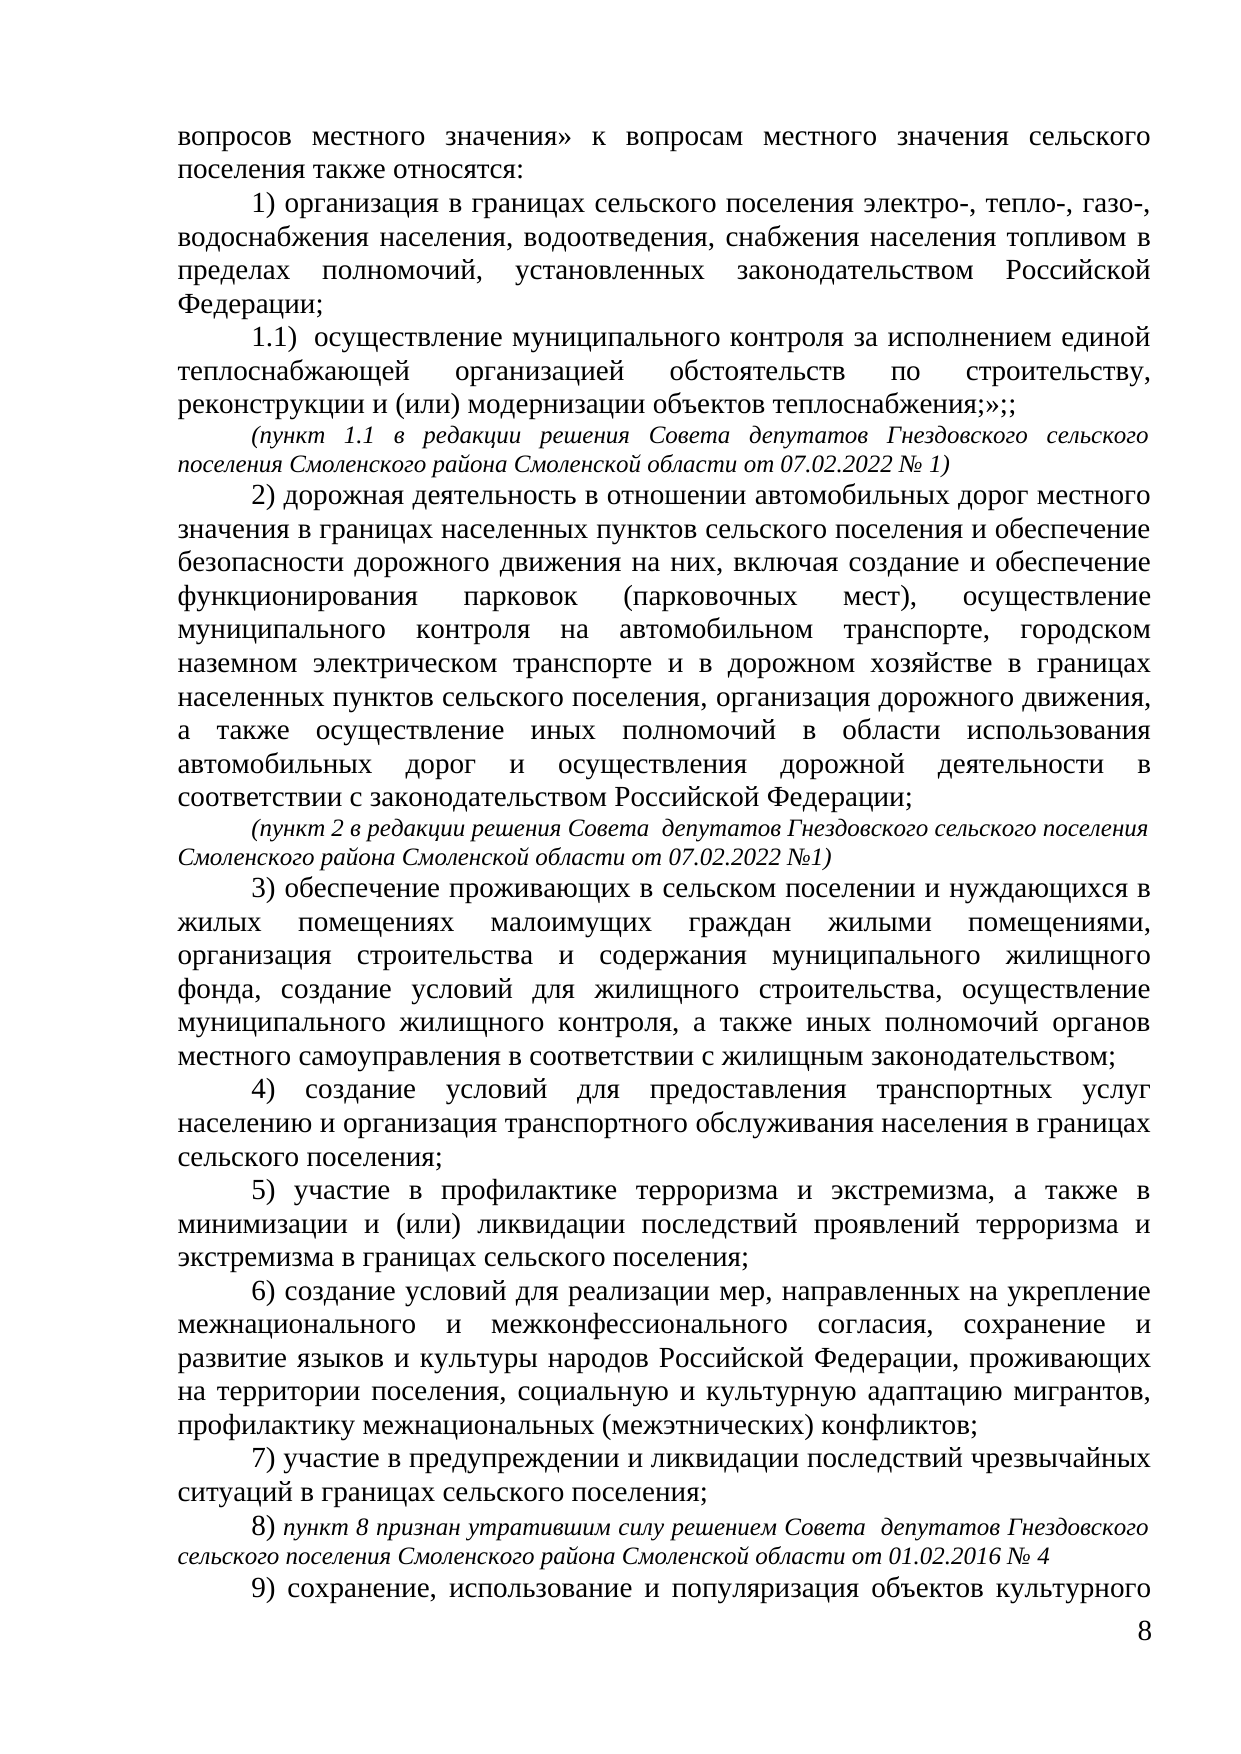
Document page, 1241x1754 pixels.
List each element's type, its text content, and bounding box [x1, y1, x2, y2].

text 6) создание условий для реализации мер, направленных на укрепление межнационального и межконфессионального согласия, сохранение и развитие языков и культуры народов Российской Федерации, проживающих на территории поселения, социальную и культурную адаптацию мигрантов, профилактику межнациональных (межэтнических) конфликтов; [177, 1273, 1152, 1441]
text 4) создание условий для предоставления транспортных услуг населению и организация транспортного обслуживания населения в границах сельского поселения; [177, 1072, 1152, 1172]
text 2) дорожная деятельность в отношении автомобильных дорог местного значения в границах населенных пунктов сельского поселения и обеспечение безопасности дорожного движения на них, включая создание и обеспечение функционирования парковок (парковочных мест), осуществление муниципального контроля на автомобильном транспорте, городском наземном электрическом транспорте и в дорожном хозяйстве в границах населенных пунктов сельского поселения, организация дорожного движения, а также осуществление иных полномочий в области использования автомобильных дорог и осуществления дорожной деятельности в соответствии с законодательством Российской Федерации; [177, 477, 1152, 813]
text 8) пункт 8 признан утратившим силу решением Совета депутатов Гнездовского сельского поселения Смоленского района Смоленской области от 01.02.2016 № 4 [177, 1508, 1152, 1570]
text (пункт 1.1 в редакции решения Совета депутатов Гнездовского сельского поселения Смоленского района Смоленской области от 07.02.2022 № 1) [177, 420, 1152, 477]
text 1.1) осуществление муниципального контроля за исполнением единой теплоснабжающей организацией обстоятельств по строительству, реконструкции и (или) модернизации объектов теплоснабжения;»;; [177, 319, 1152, 420]
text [177, 1570, 1152, 1603]
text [177, 118, 1152, 185]
text 1) организация в границах сельского поселения электро-, тепло-, газо-, водоснабжения населения, водоотведения, снабжения населения топливом в пределах полномочий, установленных законодательством Российской Федерации; [177, 185, 1152, 319]
text 7) участие в предупреждении и ликвидации последствий чрезвычайных ситуаций в границах сельского поселения; [177, 1441, 1152, 1508]
text (пункт 2 в редакции решения Совета депутатов Гнездовского сельского поселения Смоленского района Смоленской области от 07.02.2022 №1) [177, 813, 1152, 870]
text 5) участие в профилактике терроризма и экстремизма, а также в минимизации и (или) ликвидации последствий проявлений терроризма и экстремизма в границах сельского поселения; [177, 1172, 1152, 1273]
text 3) обеспечение проживающих в сельском поселении и нуждающихся в жилых помещениях малоимущих граждан жилыми помещениями, организация строительства и содержания муниципального жилищного фонда, создание условий для жилищного строительства, осуществление муниципального жилищного контроля, а также иных полномочий органов местного самоуправления в соответствии с жилищным законодательством; [177, 870, 1152, 1072]
